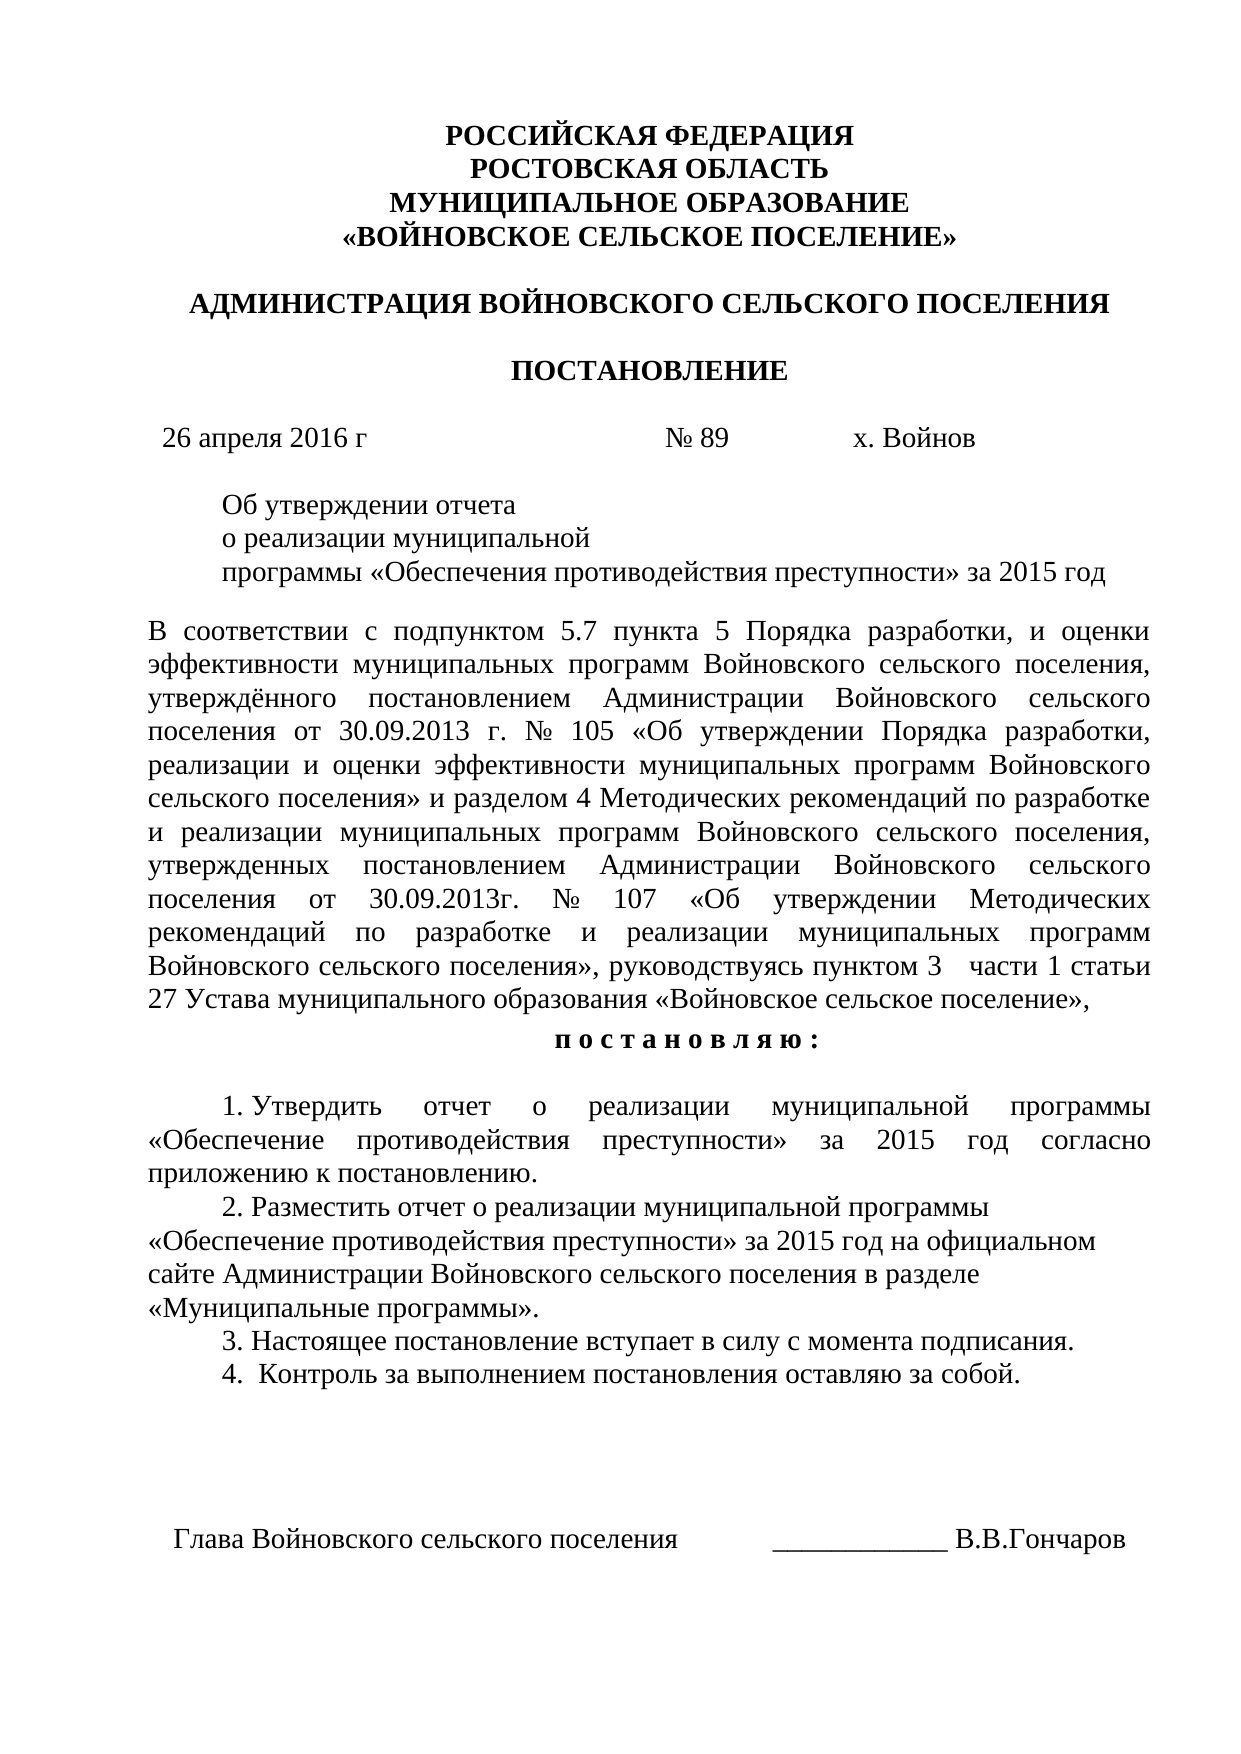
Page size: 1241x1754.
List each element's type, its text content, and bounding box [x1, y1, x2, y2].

text 1. Утвердить отчет о реализации муниципальной программы «Обеспечение противодействия преступности» за 2015 год согласно приложению к постановлению. [148, 1088, 1152, 1189]
text программы «Обеспечения противодействия преступности» за 2015 год [148, 554, 1152, 588]
text постановляю: [148, 1021, 1152, 1055]
text Об утверждении отчета [148, 487, 1152, 521]
text 26 апреля № 89 х. Войнов [148, 420, 1152, 453]
text «ВОЙНОВСКОЕ СЕЛЬСКОЕ ПОСЕЛЕНИЕ» [148, 219, 1152, 252]
text РОССИЙСКАЯ ФЕДЕРАЦИЯ [148, 118, 1152, 152]
text АДМИНИСТРАЦИЯ ВОЙНОВСКОГО СЕЛЬСКОГО ПОСЕЛЕНИЯ [148, 286, 1152, 319]
text 2. Разместить отчет о реализации муниципальной программы «Обеспечение противодействия преступности» за 2015 год на официальном сайте Администрации Войновского сельского поселения в разделе «Муниципальные программы». [148, 1189, 1152, 1323]
text Глава Войновского сельского поселения ____________ В.В.Гончаров [148, 1521, 1152, 1554]
text о реализации муниципальной [148, 521, 1152, 554]
text ПОСТАНОВЛЕНИЕ [148, 353, 1152, 386]
subtitle В соответствии с подпунктом 5.7 пункта 5 Порядка разработки, и оценки эффективности муниципальных программ Войновского сельского поселения, утверждённого постановлением Администрации Войновского сельского поселения от 30.09.2013 г. № 105 «Об утверждении Порядка разработки, реализации и оценки эффективности муниципальных программ Войновского сельского поселения» и разделом 4 Методических рекомендаций по разработке и реализации муниципальных программ Войновского сельского поселения, утвержденных постановлением Администрации Войновского сельского поселения от 30.09.2013г. № 107 «Об утверждении Методических рекомендаций по разработке и реализации муниципальных программ Войновского сельского поселения», руководствуясь пунктом 3 части 1 статьи 27 Устава муниципального образования «Войновское сельское поселение», [148, 613, 1152, 1015]
text МУНИЦИПАЛЬНОЕ ОБРАЗОВАНИЕ [148, 185, 1152, 219]
text РОСТОВСКАЯ ОБЛАСТЬ [148, 152, 1152, 185]
text 4. Контроль за выполнением постановления оставляю за собой. [148, 1357, 1152, 1390]
text 3. Настоящее постановление вступает в силу с момента подписания. [148, 1323, 1152, 1357]
